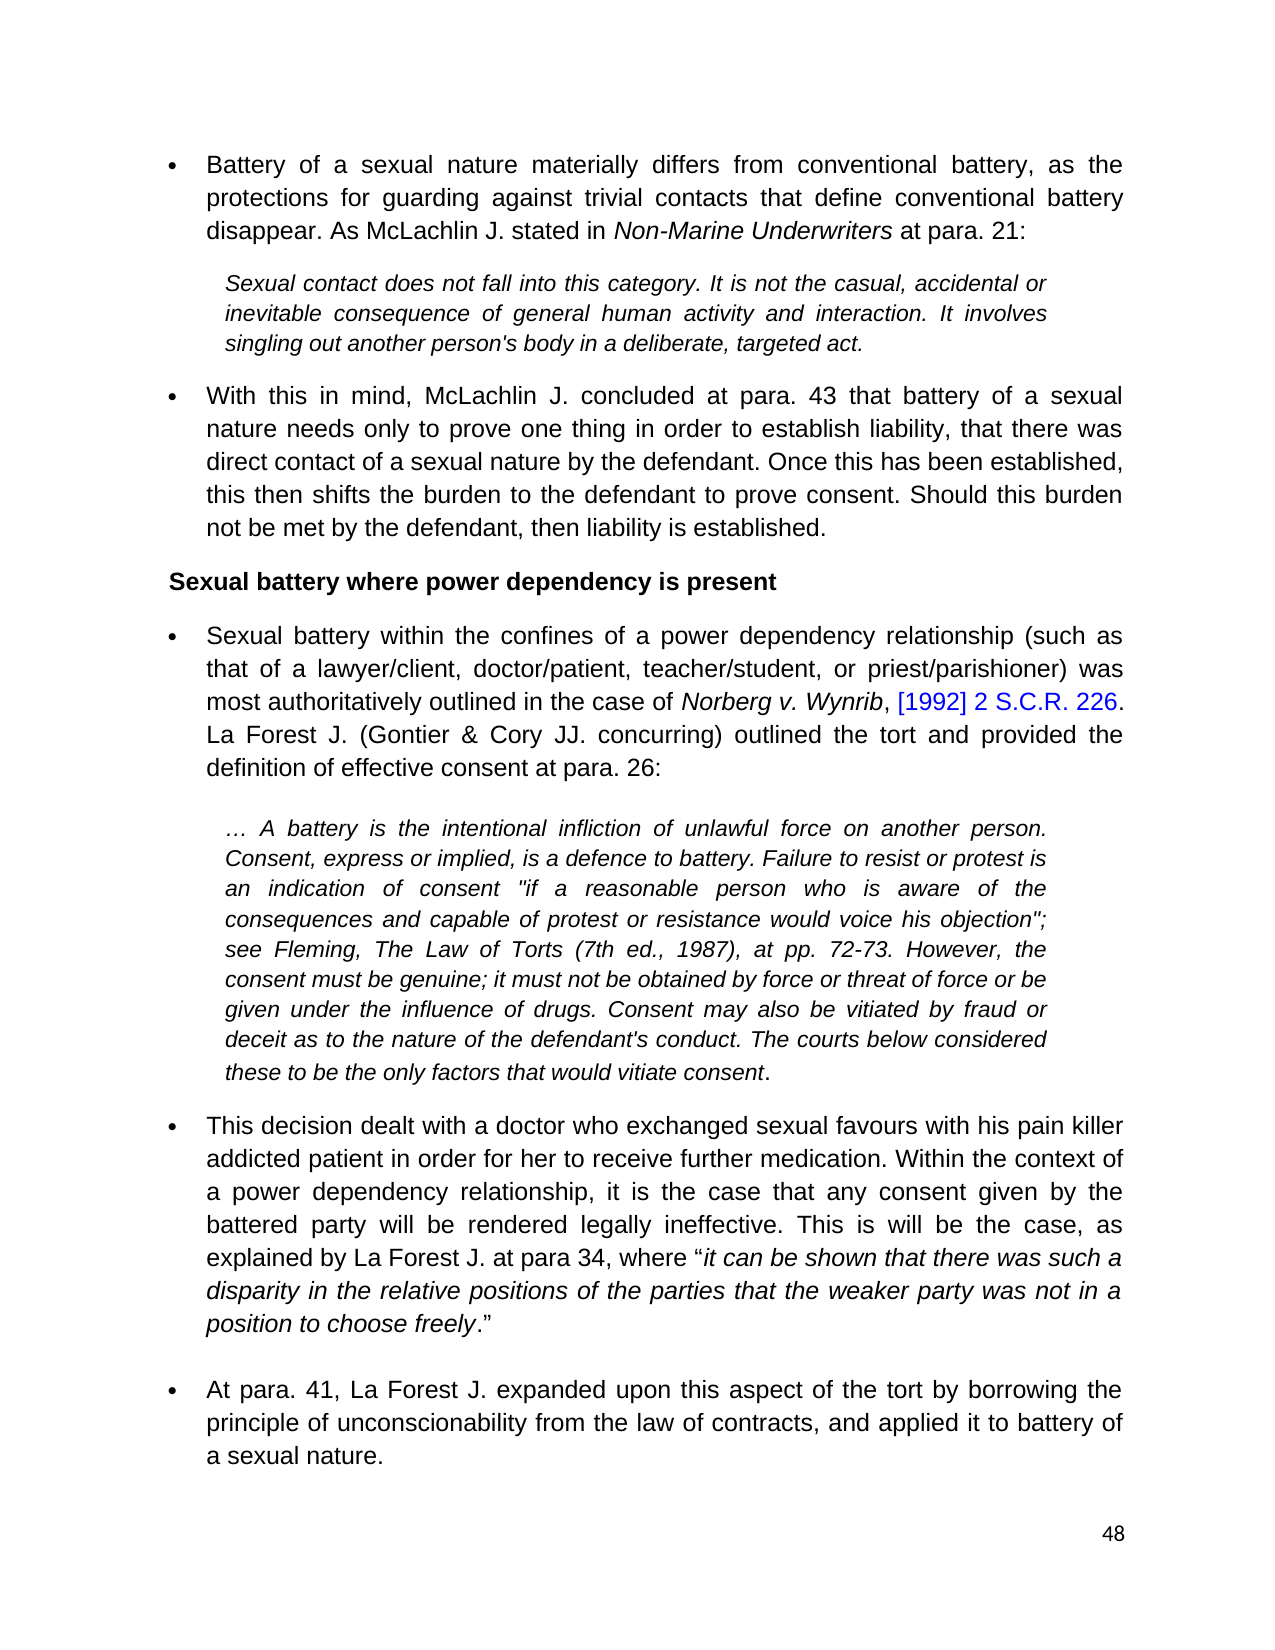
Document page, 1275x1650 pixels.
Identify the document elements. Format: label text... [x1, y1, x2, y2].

text … A battery is the intentional infliction of unlawful force on another person. Consent, express or implied, is a defence to battery. Failure to resist or protest is an indication of consent "if a reasonable person who is aware of the consequences and capable of protest or resistance would voice his objection"; see Fleming, The Law of Torts (7th ed., 1987), at pp. 72-73. However, the consent must be genuine; it must not be obtained by force or threat of force or be given under the influence of drugs. Consent may also be vitiated by fraud or deceit as to the nature of the defendant's conduct. The courts below considered these to be the only factors that would vitiate consent. [225, 815, 1050, 1086]
list With this in mind, McLachlin J. concluded at para. 43 that battery of a sexual nature needs only to prove one thing in order to establish liability, that there was direct contact of a sexual nature by the defendant. Once this has been established, this then shifts the burden to the defendant to prove consent. Should this burden not be met by the defendant, then liability is established. [169, 381, 1125, 542]
list Battery of a sexual nature materially differs from conventional battery, as the protections for guarding against trivial contacts that define conventional battery disappear. As McLachlin J. stated in Non-Marine Underwriters at para. 21: [169, 150, 1125, 245]
list At para. 41, La Forest J. expanded upon this aspect of the tort by borrowing the principle of unconscionability from the law of contracts, and applied it to battery of a sexual nature. [169, 1375, 1125, 1470]
text Sexual battery where power dependency is present [169, 567, 1125, 596]
list This decision dealt with a doctor who exchanged sexual favours with his pain killer addicted patient in order for her to receive further medication. Within the context of a power dependency relationship, it is the case that any consent given by the battered party will be rendered legally ineffective. This is will be the case, as explained by La Forest J. at para 34, where “it can be shown that there was such a disparity in the relative positions of the parties that the weaker party was not in a position to choose freely.” [169, 1111, 1125, 1338]
list Sexual battery within the confines of a power dependency relationship (such as that of a lawyer/client, doctor/patient, teacher/student, or priest/parishioner) was most authoritatively outlined in the case of Norberg v. Wynrib, [1992] 2 S.C.R. 226. La Forest J. (Gontier & Cory JJ. concurring) outlined the tort and provided the definition of effective consent at para. 26: [169, 621, 1125, 782]
text Sexual contact does not fall into this category. It is not the casual, accidental or inevitable consequence of general human activity and interaction. It involves singling out another person's body in a deliberate, targeted act. [225, 270, 1050, 357]
